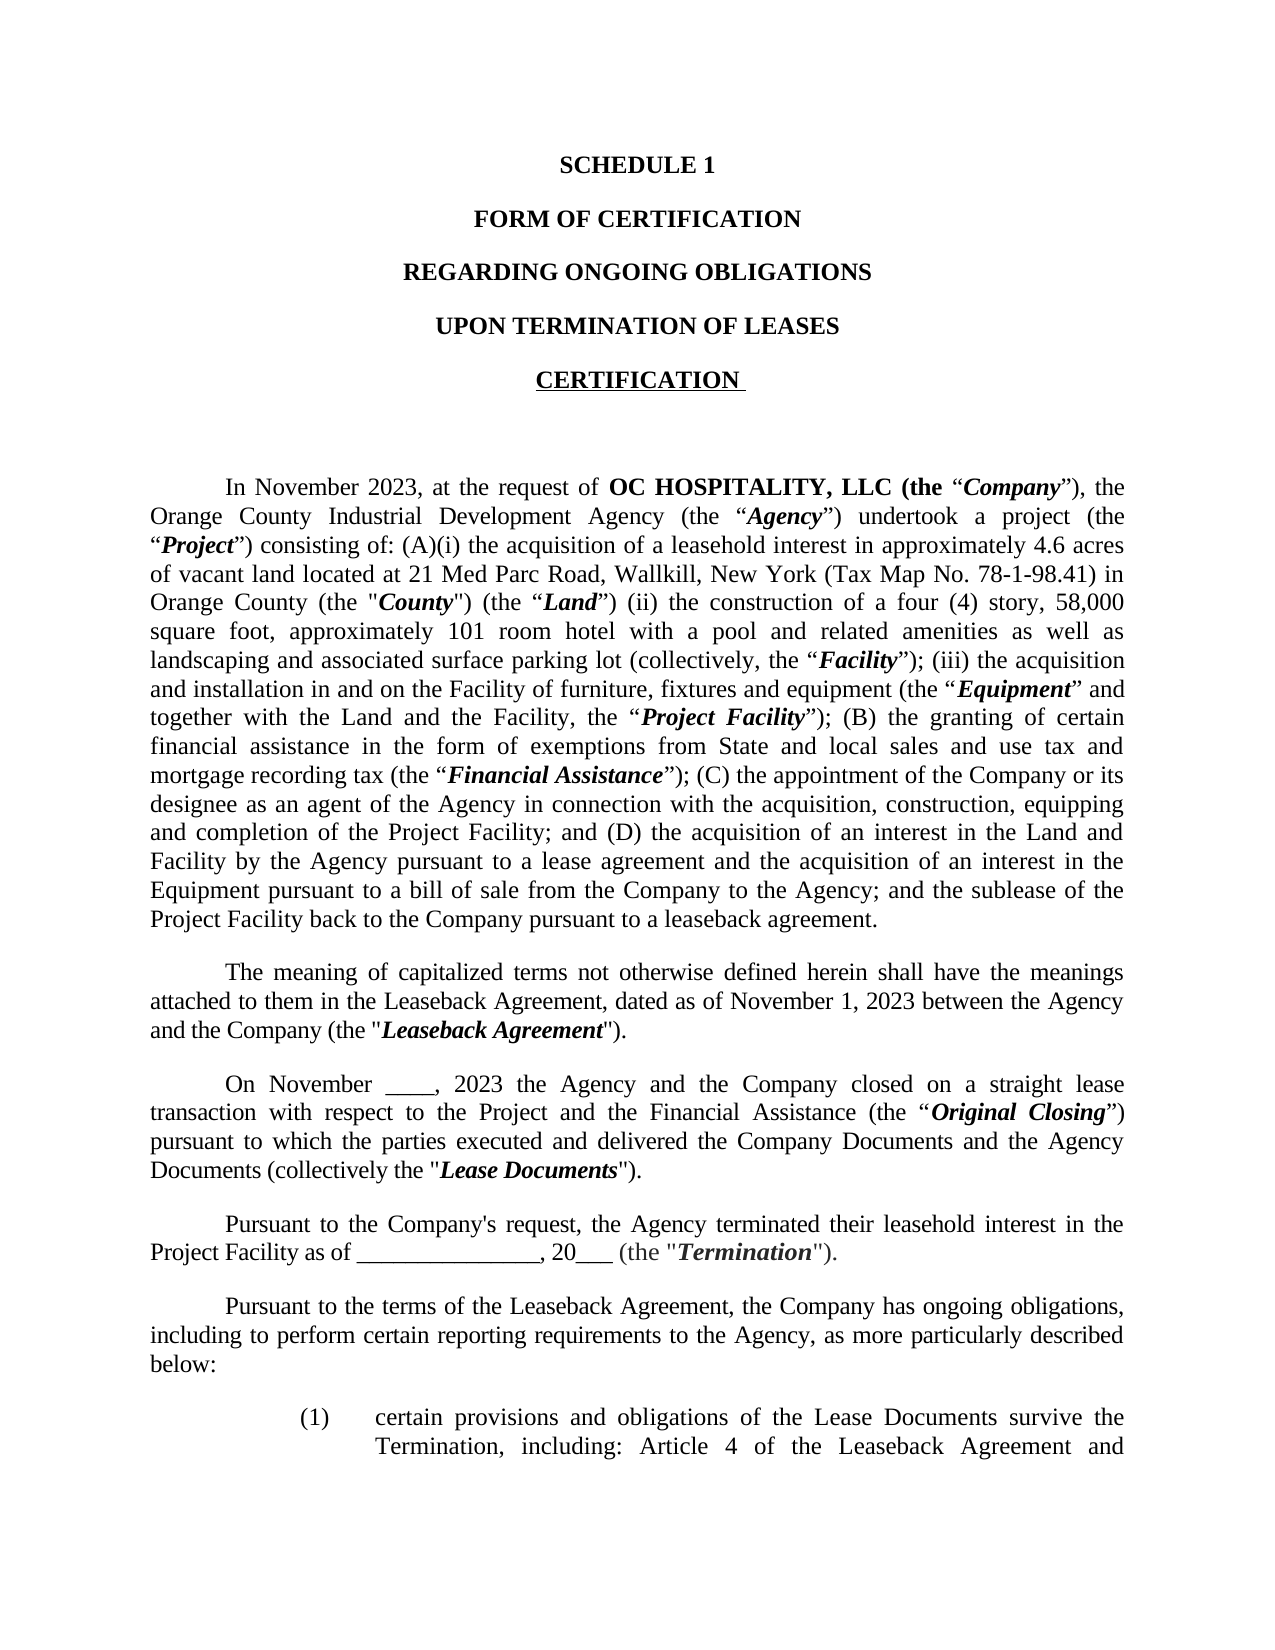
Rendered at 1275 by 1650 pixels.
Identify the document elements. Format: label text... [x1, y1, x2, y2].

text Pursuant to the Company's request, the Agency terminated their leasehold interest in the Project Facility as of _______________, 20___ (the "Termination"). [150, 1209, 1125, 1266]
text SCHEDULE 1 [150, 150, 1125, 179]
text CERTIFICATION [150, 365, 1125, 394]
text In November 2023, at the request of OC HOSPITALITY, LLC (the “Company”), the Orange County Industrial Development Agency (the “Agency”) undertook a project (the “Project”) consisting of: (A)(i) the acquisition of a leasehold interest in approximately 4.6 acres of vacant land located at 21 Med Parc Road, Wallkill, New York (Tax Map No. 78-1-98.41) in Orange County (the "County") (the “Land”) (ii) the construction of a four (4) story, 58,000 square foot, approximately 101 room hotel with a pool and related amenities as well as landscaping and associated surface parking lot (collectively, the “Facility”); (iii) the acquisition and installation in and on the Facility of furniture, fixtures and equipment (the “Equipment” and together with the Land and the Facility, the “Project Facility”); (B) the granting of certain financial assistance in the form of exemptions from State and local sales and use tax and mortgage recording tax (the “Financial Assistance”); (C) the appointment of the Company or its designee as an agent of the Agency in connection with the acquisition, construction, equipping and completion of the Project Facility; and (D) the acquisition of an interest in the Land and Facility by the Agency pursuant to a lease agreement and the acquisition of an interest in the Equipment pursuant to a bill of sale from the Company to the Agency; and the sublease of the Project Facility back to the Company pursuant to a leaseback agreement. [150, 472, 1125, 932]
text UPON TERMINATION OF LEASES [150, 311, 1125, 340]
text FORM OF CERTIFICATION [150, 204, 1125, 232]
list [300, 1402, 1125, 1460]
text Pursuant to the terms of the Leaseback Agreement, the Company has ongoing obligations, including to perform certain reporting requirements to the Agency, as more particularly described below: [150, 1291, 1125, 1377]
text The meaning of capitalized terms not otherwise defined herein shall have the meanings attached to them in the Leaseback Agreement, dated as of November 1, 2023 between the Agency and the Company (the "Leaseback Agreement"). [150, 957, 1125, 1044]
text On November ____, 2023 the Agency and the Company closed on a straight lease transaction with respect to the Project and the Financial Assistance (the “Original Closing”) pursuant to which the parties executed and delivered the Company Documents and the Agency Documents (collectively the "Lease Documents"). [150, 1069, 1125, 1184]
text REGARDING ONGOING OBLIGATIONS [150, 257, 1125, 286]
